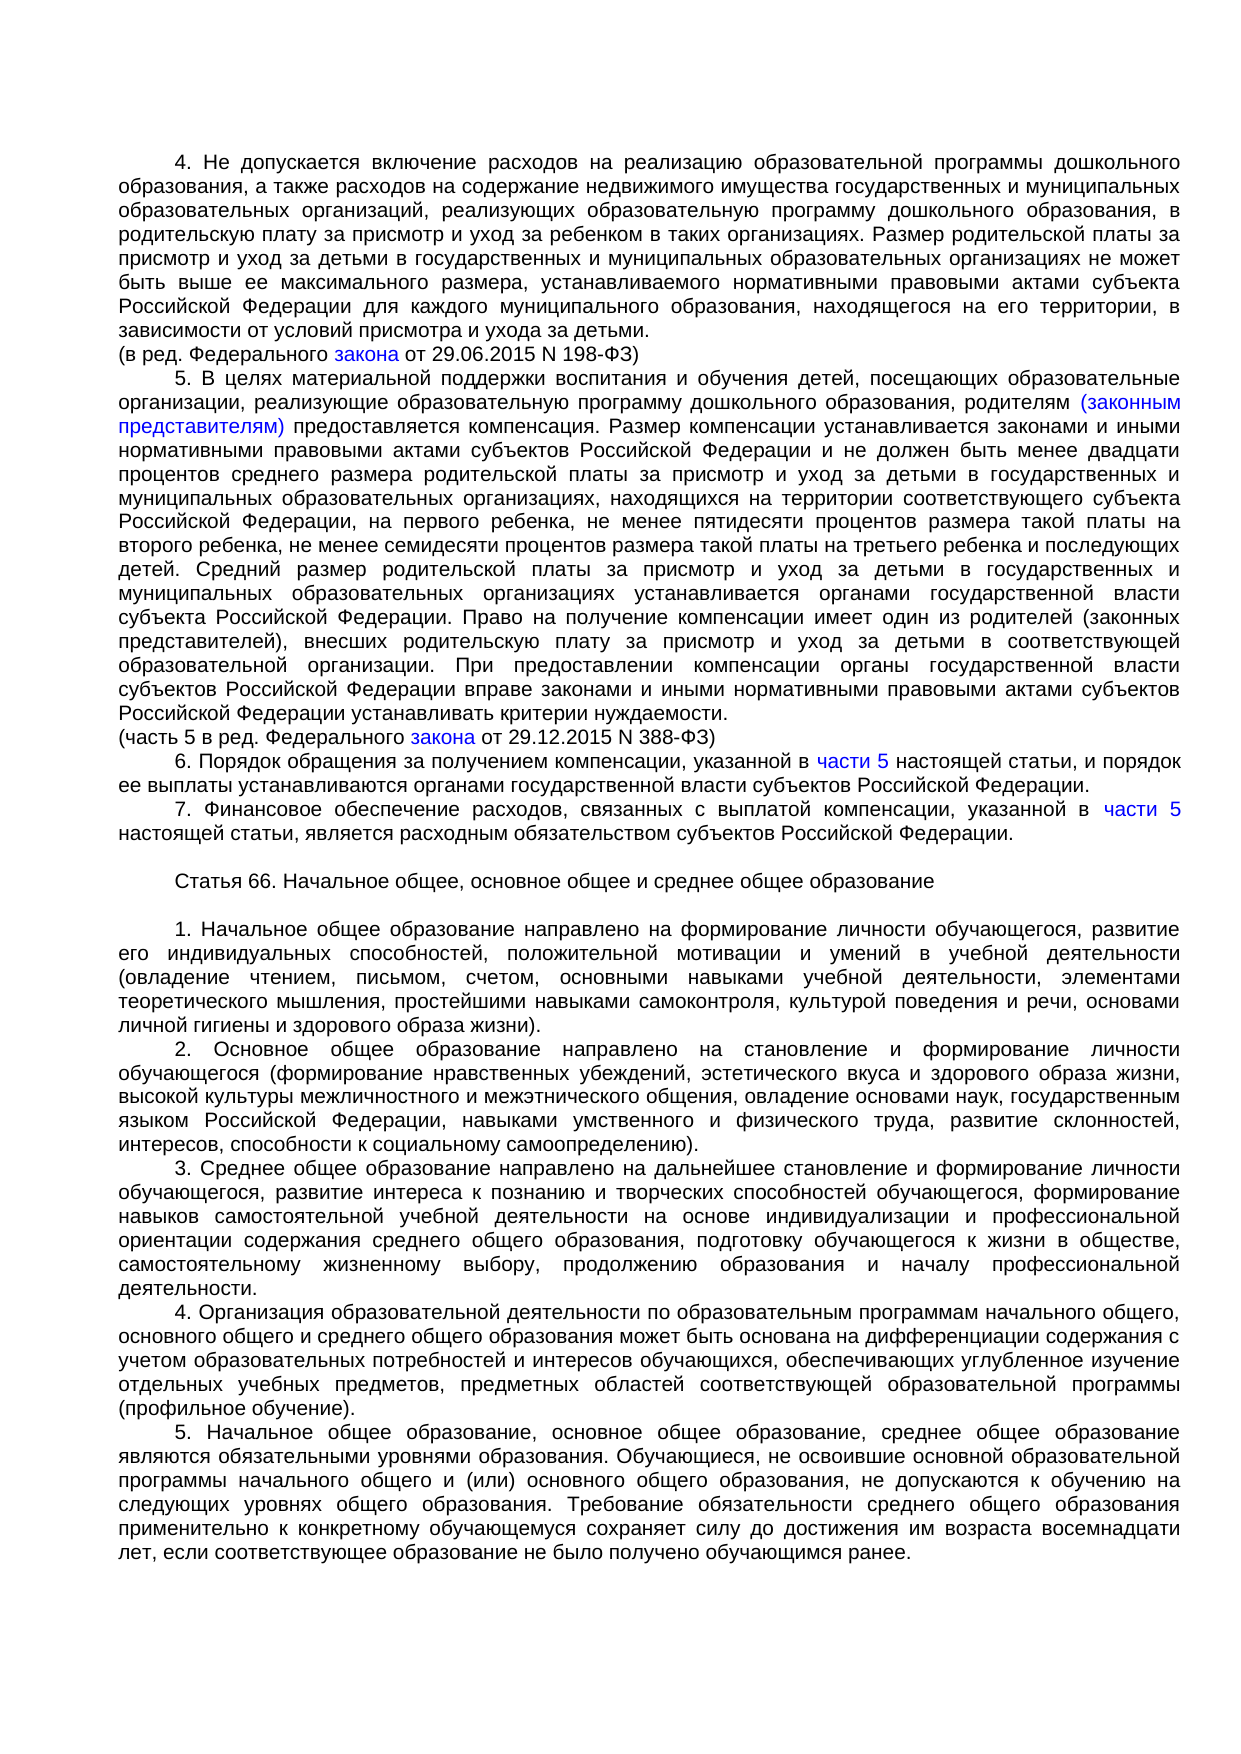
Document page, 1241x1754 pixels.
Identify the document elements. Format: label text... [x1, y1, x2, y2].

text 5. В целях материальной поддержки воспитания и обучения детей, посещающих образовательные организации, реализующие образовательную программу дошкольного образования, родителям (законным представителям) предоставляется компенсация. Размер компенсации устанавливается законами и иными нормативными правовыми актами субъектов Российской Федерации и не должен быть менее двадцати процентов среднего размера родительской платы за присмотр и уход за детьми в государственных и муниципальных образовательных организациях, находящихся на территории соответствующего субъекта Российской Федерации, на первого ребенка, не менее пятидесяти процентов размера такой платы на второго ребенка, не менее семидесяти процентов размера такой платы на третьего ребенка и последующих детей. Средний размер родительской платы за присмотр и уход за детьми в государственных и муниципальных образовательных организациях устанавливается органами государственной власти субъекта Российской Федерации. Право на получение компенсации имеет один из родителей (законных представителей), внесших родительскую плату за присмотр и уход за детьми в соответствующей образовательной организации. При предоставлении компенсации органы государственной власти субъектов Российской Федерации вправе законами и иными нормативными правовыми актами субъектов Российской Федерации устанавливать критерии нуждаемости. [118, 366, 1181, 725]
text 1. Начальное общее образование направлено на формирование личности обучающегося, развитие его индивидуальных способностей, положительной мотивации и умений в учебной деятельности (овладение чтением, письмом, счетом, основными навыками учебной деятельности, элементами теоретического мышления, простейшими навыками самоконтроля, культурой поведения и речи, основами личной гигиены и здорового образа жизни). [118, 917, 1181, 1036]
text Статья 66. Начальное общее, основное общее и среднее общее образование [118, 869, 1181, 893]
text (часть 5 в ред. Федерального закона от 29.12.2015 N 388-ФЗ) [118, 725, 1181, 749]
text 5. Начальное общее образование, основное общее образование, среднее общее образование являются обязательными уровнями образования. Обучающиеся, не освоившие основной образовательной программы начального общего и (или) основного общего образования, не допускаются к обучению на следующих уровнях общего образования. Требование обязательности среднего общего образования применительно к конкретному обучающемуся сохраняет силу до достижения им возраста восемнадцати лет, если соответствующее образование не было получено обучающимся ранее. [118, 1420, 1181, 1563]
text (в ред. Федерального закона от 29.06.2015 N 198-ФЗ) [118, 342, 1181, 366]
text 3. Среднее общее образование направлено на дальнейшее становление и формирование личности обучающегося, развитие интереса к познанию и творческих способностей обучающегося, формирование навыков самостоятельной учебной деятельности на основе индивидуализации и профессиональной ориентации содержания среднего общего образования, подготовку обучающегося к жизни в обществе, самостоятельному жизненному выбору, продолжению образования и началу профессиональной деятельности. [118, 1156, 1181, 1300]
text 7. Финансовое обеспечение расходов, связанных с выплатой компенсации, указанной в части 5 настоящей статьи, является расходным обязательством субъектов Российской Федерации. [118, 797, 1181, 845]
text 4. Организация образовательной деятельности по образовательным программам начального общего, основного общего и среднего общего образования может быть основана на дифференциации содержания с учетом образовательных потребностей и интересов обучающихся, обеспечивающих углубленное изучение отдельных учебных предметов, предметных областей соответствующей образовательной программы (профильное обучение). [118, 1300, 1181, 1420]
text 6. Порядок обращения за получением компенсации, указанной в части 5 настоящей статьи, и порядок ее выплаты устанавливаются органами государственной власти субъектов Российской Федерации. [118, 749, 1181, 797]
text 4. Не допускается включение расходов на реализацию образовательной программы дошкольного образования, а также расходов на содержание недвижимого имущества государственных и муниципальных образовательных организаций, реализующих образовательную программу дошкольного образования, в родительскую плату за присмотр и уход за ребенком в таких организациях. Размер родительской платы за присмотр и уход за детьми в государственных и муниципальных образовательных организациях не может быть выше ее максимального размера, устанавливаемого нормативными правовыми актами субъекта Российской Федерации для каждого муниципального образования, находящегося на его территории, в зависимости от условий присмотра и ухода за детьми. [118, 150, 1181, 342]
text 2. Основное общее образование направлено на становление и формирование личности обучающегося (формирование нравственных убеждений, эстетического вкуса и здорового образа жизни, высокой культуры межличностного и межэтнического общения, овладение основами наук, государственным языком Российской Федерации, навыками умственного и физического труда, развитие склонностей, интересов, способности к социальному самоопределению). [118, 1036, 1181, 1156]
